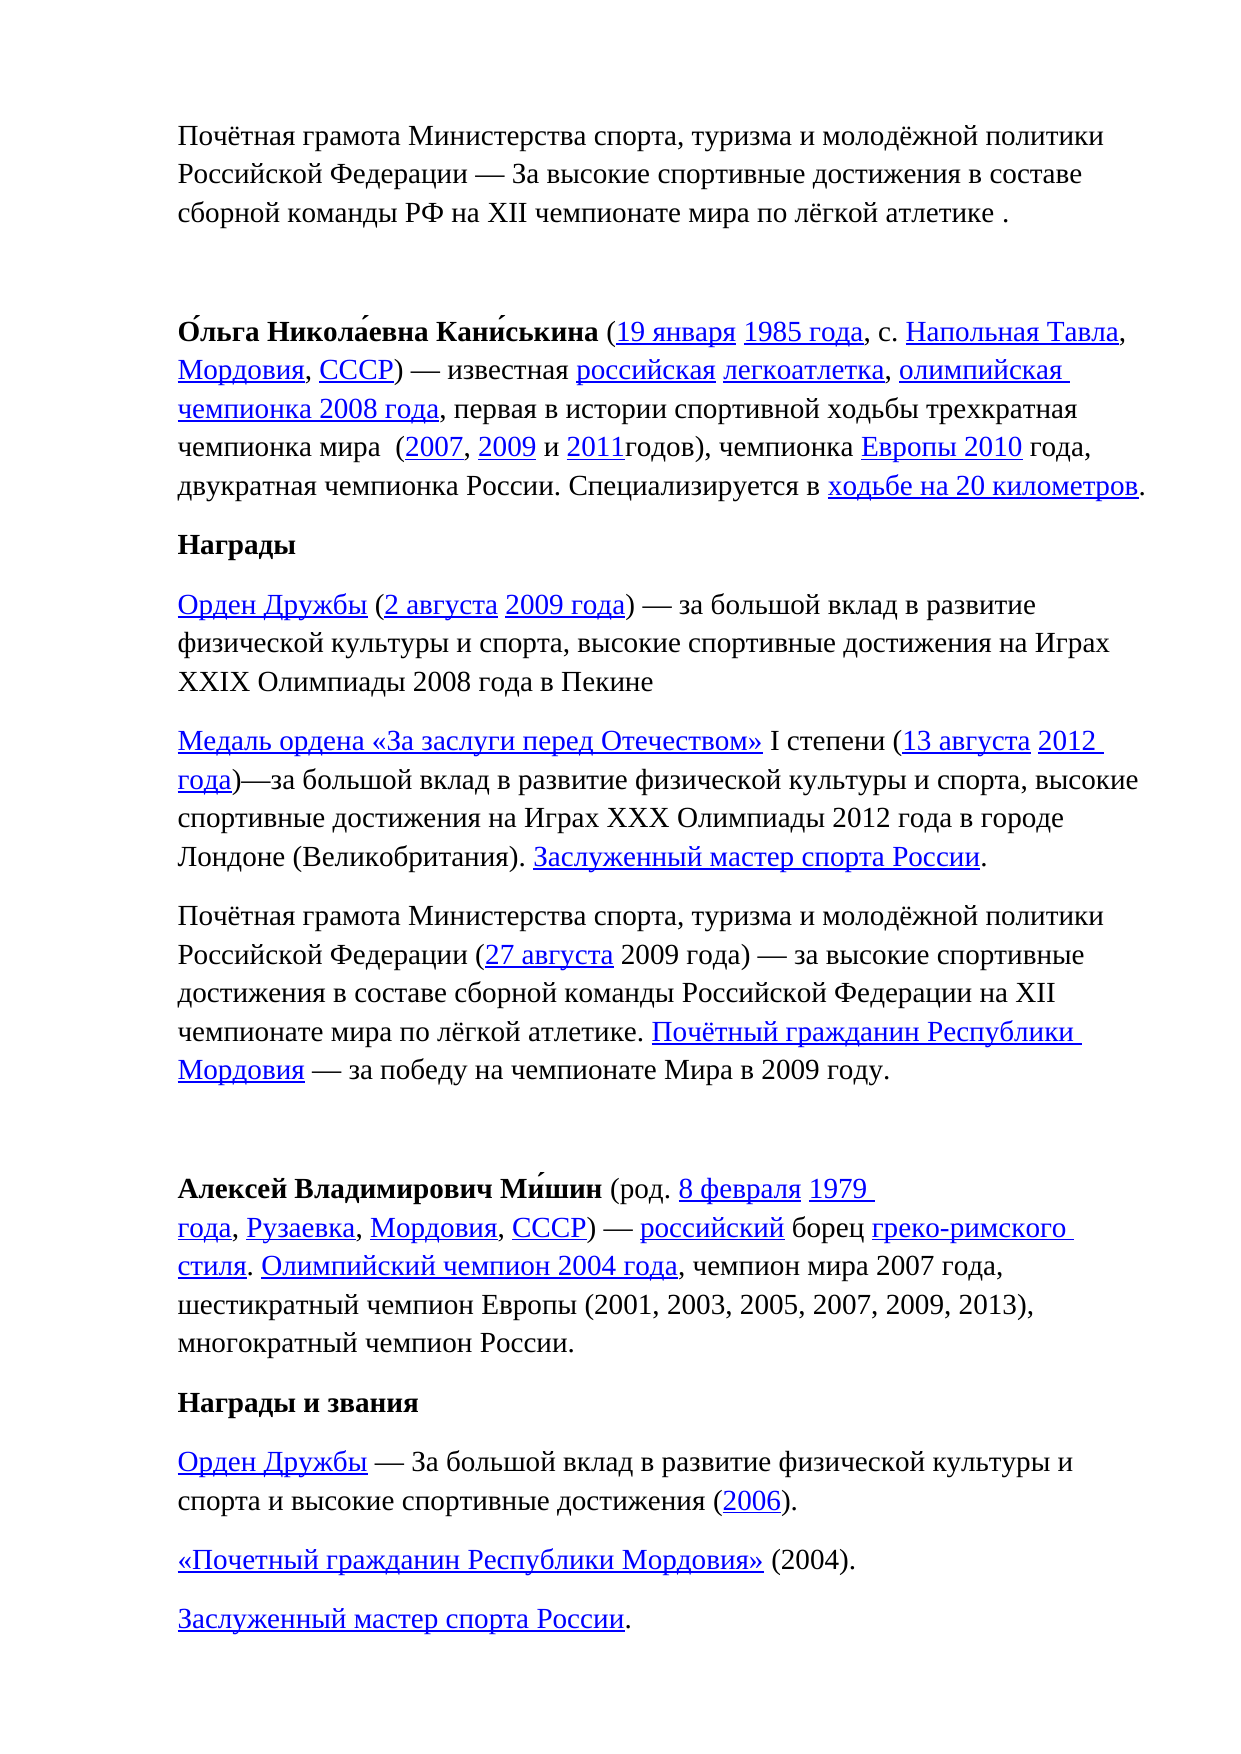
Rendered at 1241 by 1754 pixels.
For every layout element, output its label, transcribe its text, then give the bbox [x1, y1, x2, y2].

text О́льга Никола́евна Кани́ськина (19 января 1985 года, с. Напольная Тавла, Мордовия, СССР) — известная российская легкоатлетка, олимпийская чемпионка 2008 года, первая в истории спортивной ходьбы трехкратная чемпионка мира (2007, 2009 и 2011годов), чемпионка Европы 2010 года, двукратная чемпионка России. Специализируется в ходьбе на 20 километров. [177, 314, 1152, 502]
text Медаль ордена «За заслуги перед Отечеством» I степени (13 августа 2012 года)—за большой вклад в развитие физической культуры и спорта, высокие спортивные достижения на Играх XXX Олимпиады 2012 года в городе Лондоне (Великобритания). Заслуженный мастер спорта России. [177, 723, 1152, 872]
text Награды [177, 527, 1152, 561]
text Орден Дружбы (2 августа 2009 года) — за большой вклад в развитие физической культуры и спорта, высокие спортивные достижения на Играх XXIX Олимпиады 2008 года в Пекине [177, 587, 1152, 697]
text Почётная грамота Министерства спорта, туризма и молодёжной политики Российской Федерации — За высокие спортивные достижения в составе сборной команды РФ на XII чемпионате мира по лёгкой атлетике . [177, 118, 1152, 229]
text Награды и звания [177, 1385, 1152, 1418]
text «Почетный гражданин Республики Мордовия» (2004). [177, 1542, 1152, 1576]
text Заслуженный мастер спорта России. [177, 1601, 1152, 1635]
text Алексей Владимирович Ми́шин (род. 8 февраля 1979 года, Рузаевка, Мордовия, СССР) — российский борец греко-римского стиля. Олимпийский чемпион 2004 года, чемпион мира 2007 года, шестикратный чемпион Европы (2001, 2003, 2005, 2007, 2009, 2013), многократный чемпион России. [177, 1171, 1152, 1359]
text Почётная грамота Министерства спорта, туризма и молодёжной политики Российской Федерации (27 августа 2009 года) — за высокие спортивные достижения в составе сборной команды Российской Федерации на XII чемпионате мира по лёгкой атлетике. Почётный гражданин Республики Мордовия — за победу на чемпионате Мира в 2009 году. [177, 898, 1152, 1086]
text Орден Дружбы — За большой вклад в развитие физической культуры и спорта и высокие спортивные достижения (2006). [177, 1444, 1152, 1516]
